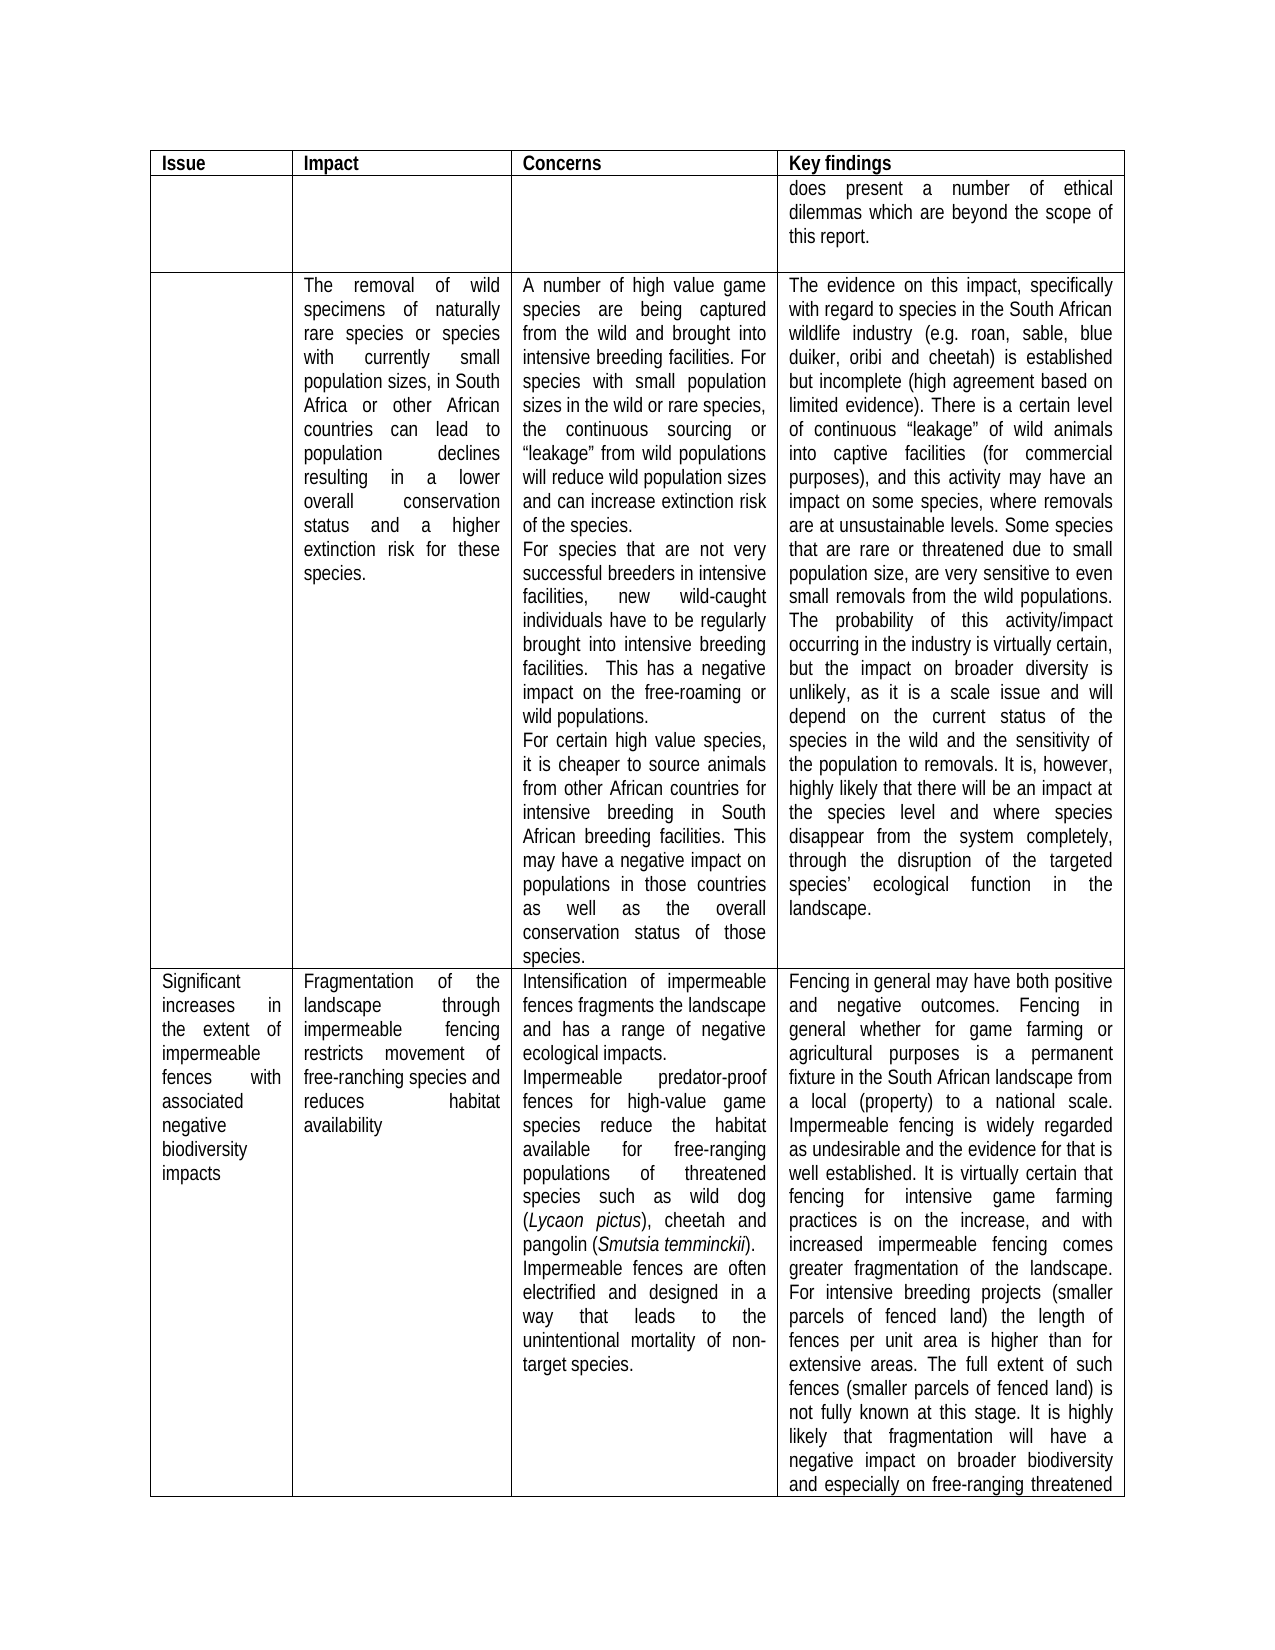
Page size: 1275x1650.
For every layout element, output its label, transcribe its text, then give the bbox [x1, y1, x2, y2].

table_cell The removal of wild specimens of naturally rare species or species with currently small population sizes, in South Africa or other African countries can lead to population declines resulting in a lower overall conservation status and a higher extinction risk for these species. [293, 273, 511, 968]
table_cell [512, 176, 777, 272]
table_cell [151, 273, 292, 968]
table_header Concerns [512, 151, 777, 175]
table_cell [293, 969, 511, 1496]
table_cell The evidence on this impact, specifically with regard to species in the South African wildlife industry (e.g. roan, sable, blue duiker, oribi and cheetah) is established but incomplete (high agreement based on limited evidence). There is a certain level of continuous “leakage” of wild animals into captive facilities (for commercial purposes), and this activity may have an impact on some species, where removals are at unsustainable levels. Some species that are rare or threatened due to small population size, are very sensitive to even small removals from the wild populations. The probability of this activity/impact occurring in the industry is virtually certain, but the impact on broader diversity is unlikely, as it is a scale issue and will depend on the current status of the species in the wild and the sensitivity of the population to removals. It is, however, highly likely that there will be an impact at the species level and where species disappear from the system completely, through the disruption of the targeted species’ ecological function in the landscape. [778, 273, 1124, 968]
table_header Impact [293, 151, 511, 175]
table_cell [151, 176, 292, 272]
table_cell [512, 969, 777, 1496]
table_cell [778, 969, 1124, 1496]
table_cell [778, 176, 1124, 272]
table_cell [151, 969, 292, 1496]
table_cell A number of high value game species are being captured from the wild and brought into intensive breeding facilities. For species with small population sizes in the wild or rare species, the continuous sourcing or “leakage” from wild populations will reduce wild population sizes and can increase extinction risk of the species. For species that are not very successful breeders in intensive facilities, new wild-caught individuals have to be regularly brought into intensive breeding facilities. This has a negative impact on the free-roaming or wild populations. For certain high value species, it is cheaper to source animals from other African countries for intensive breeding in South African breeding facilities. This may have a negative impact on populations in those countries as well as the overall conservation status of those species. [512, 273, 777, 968]
table_header Issue [151, 151, 292, 175]
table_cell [293, 176, 511, 272]
table_header Key findings [778, 151, 1124, 175]
